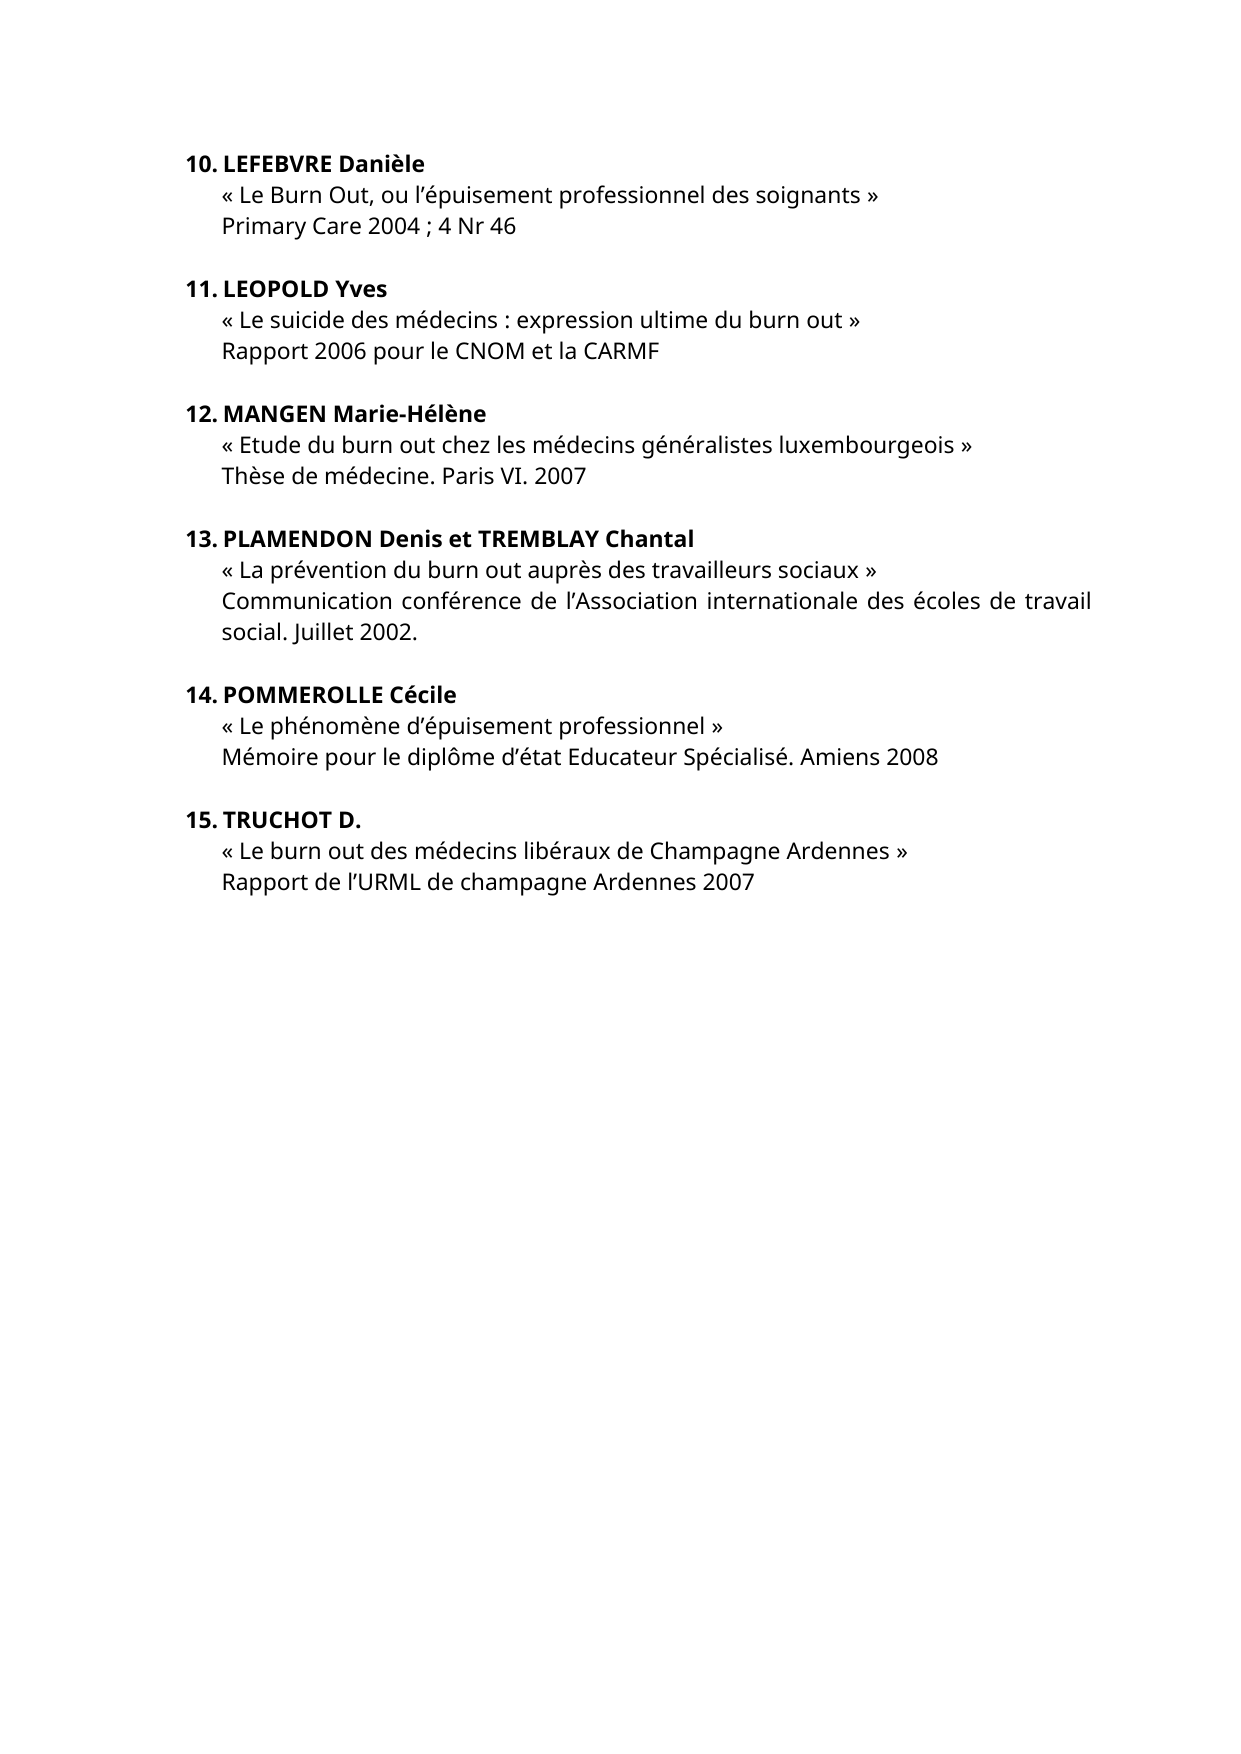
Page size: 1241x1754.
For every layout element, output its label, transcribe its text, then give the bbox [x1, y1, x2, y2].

text « Le Burn Out, ou l’épuisement professionnel des soignants » [148, 179, 1093, 210]
text Communication conférence de l’Association internationale des écoles de travail social. Juillet 2002. [221, 585, 1093, 648]
list TRUCHOT D. [185, 804, 1093, 835]
text « Le suicide des médecins : expression ultime du burn out » [148, 304, 1093, 335]
text « Le burn out des médecins libéraux de Champagne Ardennes » [148, 835, 1093, 866]
text Thèse de médecine. Paris VI. 2007 [148, 460, 1093, 491]
text Rapport 2006 pour le CNOM et la CARMF [148, 335, 1093, 366]
list LEOPOLD Yves [185, 273, 1093, 304]
text « La prévention du burn out auprès des travailleurs sociaux » [148, 554, 1093, 585]
list LEFEBVRE Danièle [185, 148, 1093, 179]
text « Etude du burn out chez les médecins généralistes luxembourgeois » [148, 429, 1093, 460]
text Rapport de l’URML de champagne Ardennes 2007 [148, 866, 1093, 898]
list MANGEN Marie-Hélène [185, 398, 1093, 429]
text « Le phénomène d’épuisement professionnel » [148, 710, 1093, 741]
text Primary Care 2004 ; 4 Nr 46 [148, 210, 1093, 241]
text Mémoire pour le diplôme d’état Educateur Spécialisé. Amiens 2008 [148, 741, 1093, 773]
list PLAMENDON Denis et TREMBLAY Chantal [185, 523, 1093, 554]
list POMMEROLLE Cécile [185, 679, 1093, 710]
